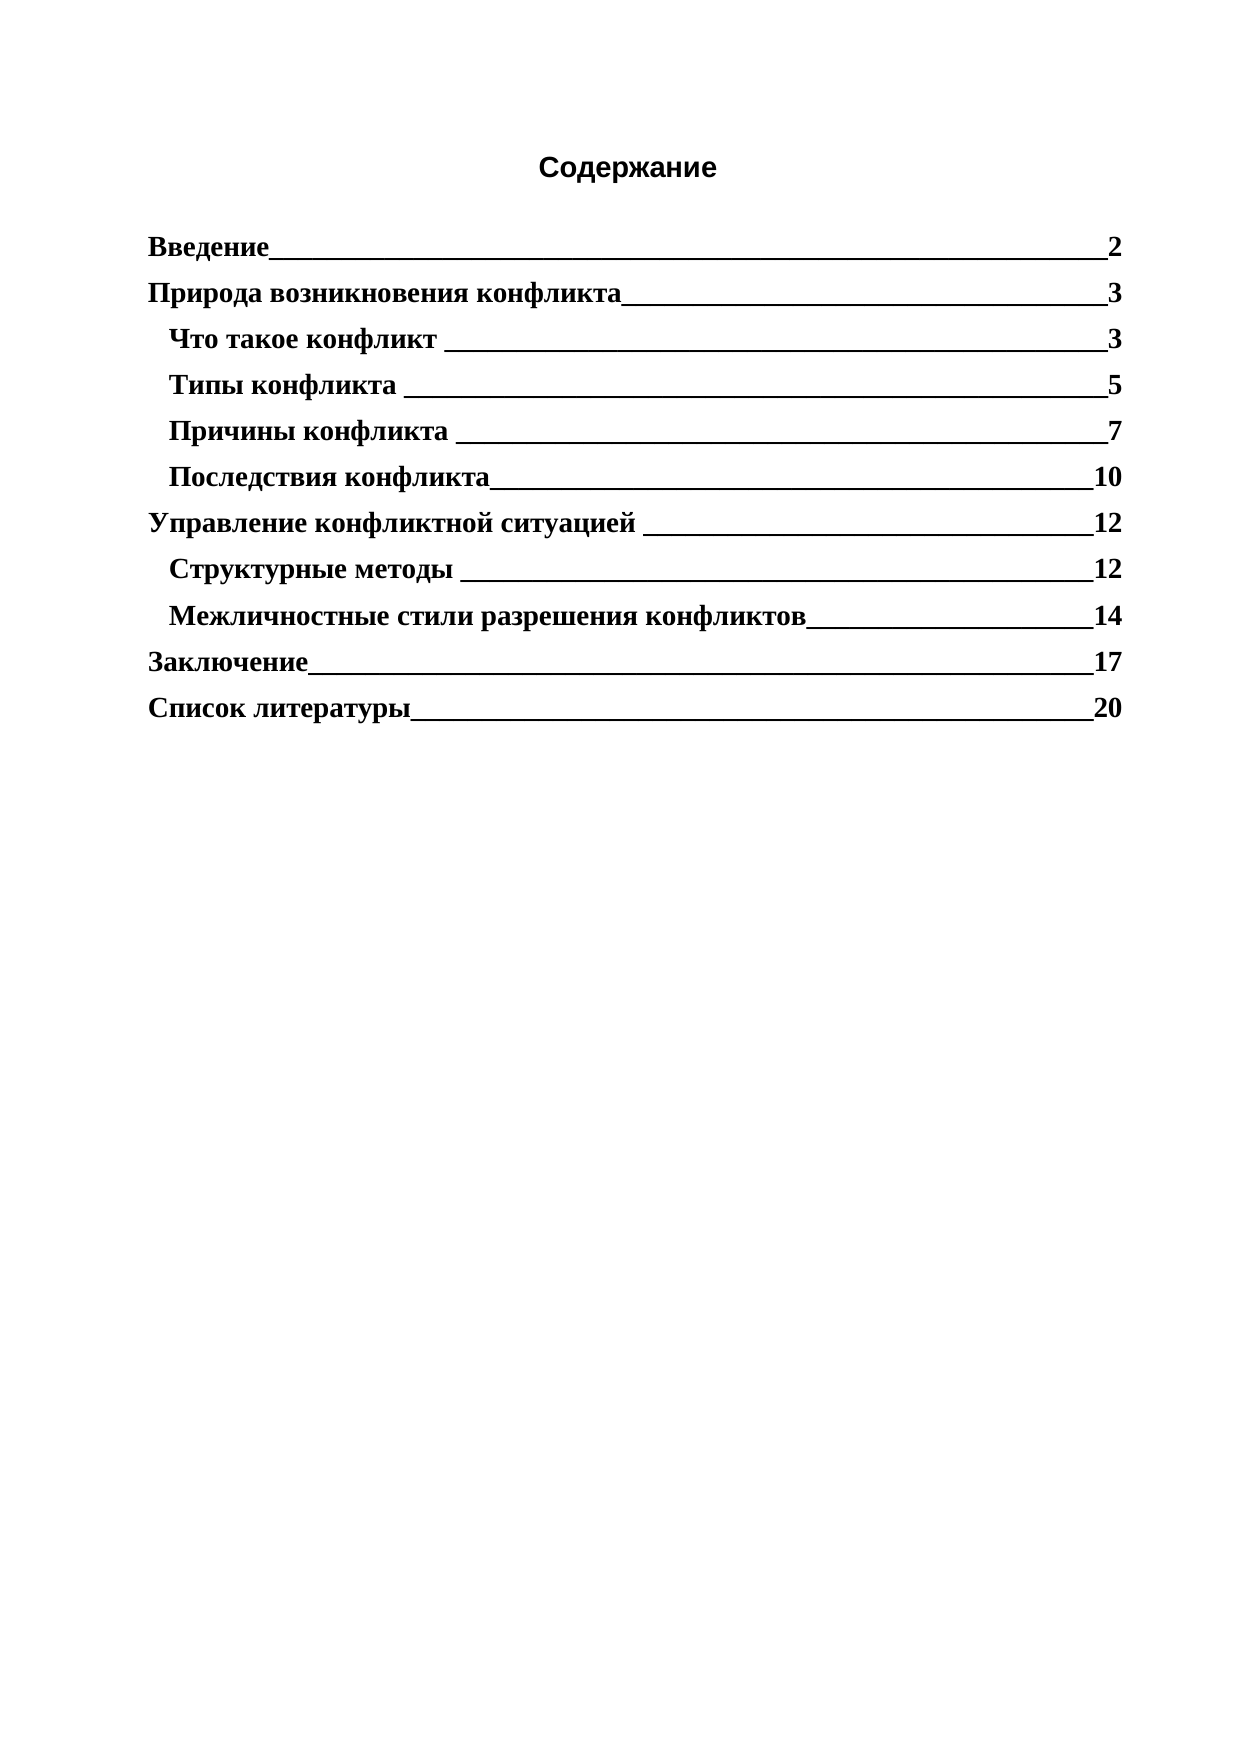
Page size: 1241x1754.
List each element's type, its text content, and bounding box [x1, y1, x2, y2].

text Причины конфликта 7 [168, 414, 1107, 447]
text Последствия конфликта 10 [168, 460, 1107, 493]
text Список литературы 20 [148, 690, 1107, 723]
text Структурные методы 12 [168, 552, 1107, 585]
text Содержание [148, 150, 1107, 183]
text Природа возникновения конфликта 3 [148, 276, 1107, 309]
text Введение 2 [148, 229, 1107, 263]
text Типы конфликта 5 [168, 368, 1107, 401]
text Межличностные стили разрешения конфликтов 14 [168, 598, 1107, 631]
text Управление конфликтной ситуацией 12 [148, 506, 1107, 539]
text Заключение 17 [148, 644, 1107, 677]
text Что такое конфликт [168, 322, 1107, 355]
